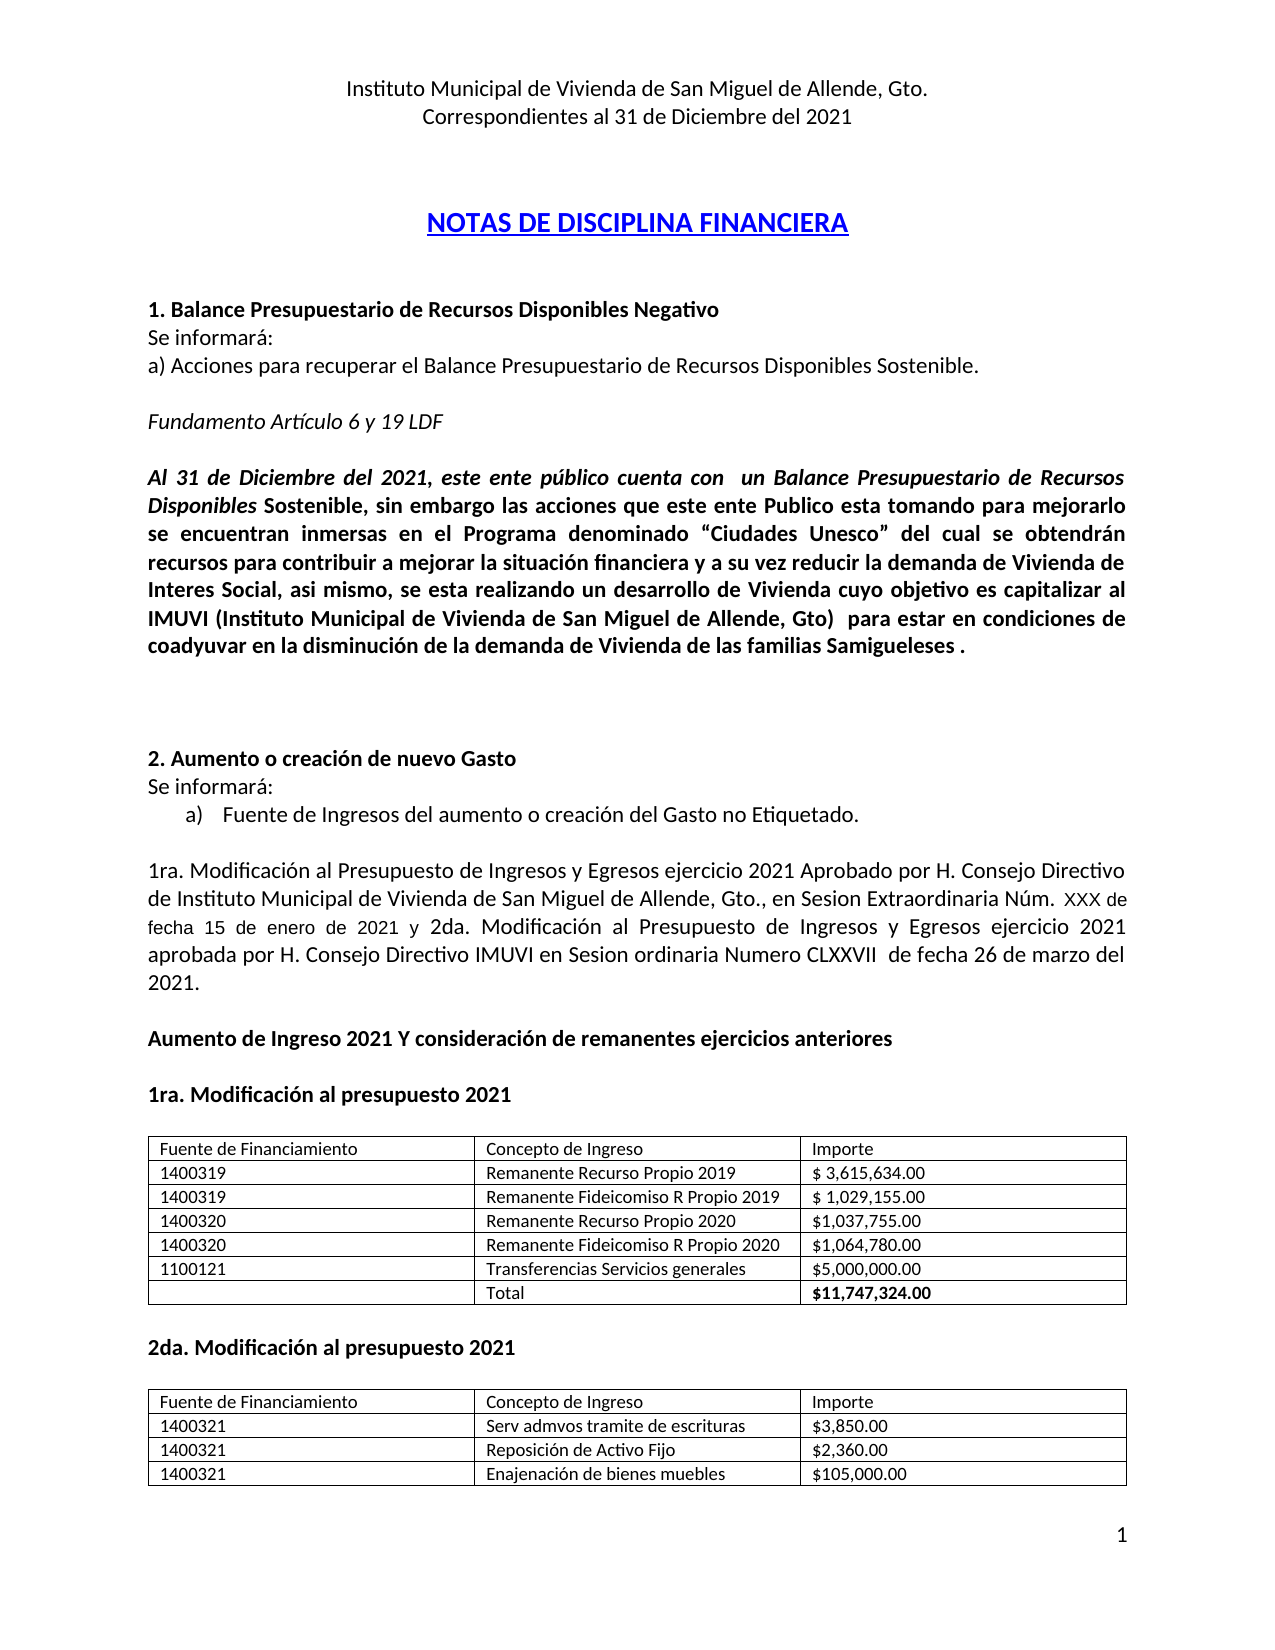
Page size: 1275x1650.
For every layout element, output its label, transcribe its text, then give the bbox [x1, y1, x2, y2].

table_header Fuente de Financiamiento [149, 1390, 474, 1413]
text Al 31 de Diciembre del 2021, este ente público cuenta con un Balance Presupuestario de Recursos Disponibles Sostenible, sin embargo las acciones que este ente Publico esta tomando para mejorarlo se encuentran inmersas en el Programa denominado “Ciudades Unesco” del cual se obtendrán recursos para contribuir a mejorar la situación financiera y a su vez reducir la demanda de Vivienda de Interes Social, asi mismo, se esta realizando un desarrollo de Vivienda cuyo objetivo es capitalizar al IMUVI (Instituto Municipal de Vivienda de San Miguel de Allende, Gto) para estar en condiciones de coadyuvar en la disminución de la demanda de Vivienda de las familias Samigueleses . [148, 463, 1127, 660]
text Se informará: [148, 323, 1127, 351]
text Se informará: [148, 772, 1127, 800]
table_cell $3,850.00 [801, 1414, 1126, 1437]
table_cell Reposición de Activo Fijo [475, 1438, 800, 1461]
table_cell 1400319 [149, 1161, 474, 1184]
table_cell Remanente Recurso Propio 2019 [475, 1161, 800, 1184]
table_cell Transferencias Servicios generales [475, 1257, 800, 1280]
table_header Fuente de Financiamiento [149, 1137, 474, 1160]
text a) Acciones para recuperar el Balance Presupuestario de Recursos Disponibles Sostenible. [148, 351, 1127, 379]
table_cell 1400319 [149, 1185, 474, 1208]
table_cell Remanente Fideicomiso R Propio 2020 [475, 1233, 800, 1256]
table_header Concepto de Ingreso [475, 1390, 800, 1413]
text NOTAS DE DISCIPLINA FINANCIERA [148, 204, 1127, 239]
table_cell Remanente Recurso Propio 2020 [475, 1209, 800, 1232]
table_cell 1400321 [149, 1462, 474, 1485]
text 1ra. Modificación al presupuesto 2021 [148, 1080, 1127, 1108]
table_cell Total [475, 1281, 800, 1304]
table_cell 1100121 [149, 1257, 474, 1280]
table_cell 1400321 [149, 1438, 474, 1461]
table_cell $ 1,029,155.00 [801, 1185, 1126, 1208]
table_header Importe [801, 1390, 1126, 1413]
list Fuente de Ingresos del aumento o creación del Gasto no Etiquetado. [185, 800, 1127, 828]
table_cell Enajenación de bienes muebles [475, 1462, 800, 1485]
text Fundamento Artículo 6 y 19 LDF [148, 407, 1127, 436]
table_header Importe [801, 1137, 1126, 1160]
table_cell Serv admvos tramite de escrituras [475, 1414, 800, 1437]
table_cell $2,360.00 [801, 1438, 1126, 1461]
table_cell Remanente Fideicomiso R Propio 2019 [475, 1185, 800, 1208]
table_cell [149, 1281, 474, 1304]
table_header Concepto de Ingreso [475, 1137, 800, 1160]
table_cell $5,000,000.00 [801, 1257, 1126, 1280]
table_cell 1400320 [149, 1233, 474, 1256]
text 1. Balance Presupuestario de Recursos Disponibles Negativo [148, 295, 1127, 323]
table_cell $105,000.00 [801, 1462, 1126, 1485]
text 2. Aumento o creación de nuevo Gasto [148, 744, 1127, 772]
text Aumento de Ingreso 2021 Y consideración de remanentes ejercicios anteriores [148, 1024, 1127, 1052]
table_cell 1400320 [149, 1209, 474, 1232]
table_cell $1,064,780.00 [801, 1233, 1126, 1256]
table_cell $1,037,755.00 [801, 1209, 1126, 1232]
table_cell $11,747,324.00 [801, 1281, 1126, 1304]
table_cell $ 3,615,634.00 [801, 1161, 1126, 1184]
table_cell 1400321 [149, 1414, 474, 1437]
text 2da. Modificación al presupuesto 2021 [148, 1333, 1127, 1361]
text 1ra. Modificación al Presupuesto de Ingresos y Egresos ejercicio 2021 Aprobado por H. Consejo Directivo de Instituto Municipal de Vivienda de San Miguel de Allende, Gto., en Sesion Extraordinaria Núm. XXX de fecha 15 de enero de 2021 y 2da. Modificación al Presupuesto de Ingresos y Egresos ejercicio 2021 aprobada por H. Consejo Directivo IMUVI en Sesion ordinaria Numero CLXXVII de fecha 26 de marzo del 2021. [148, 856, 1127, 996]
